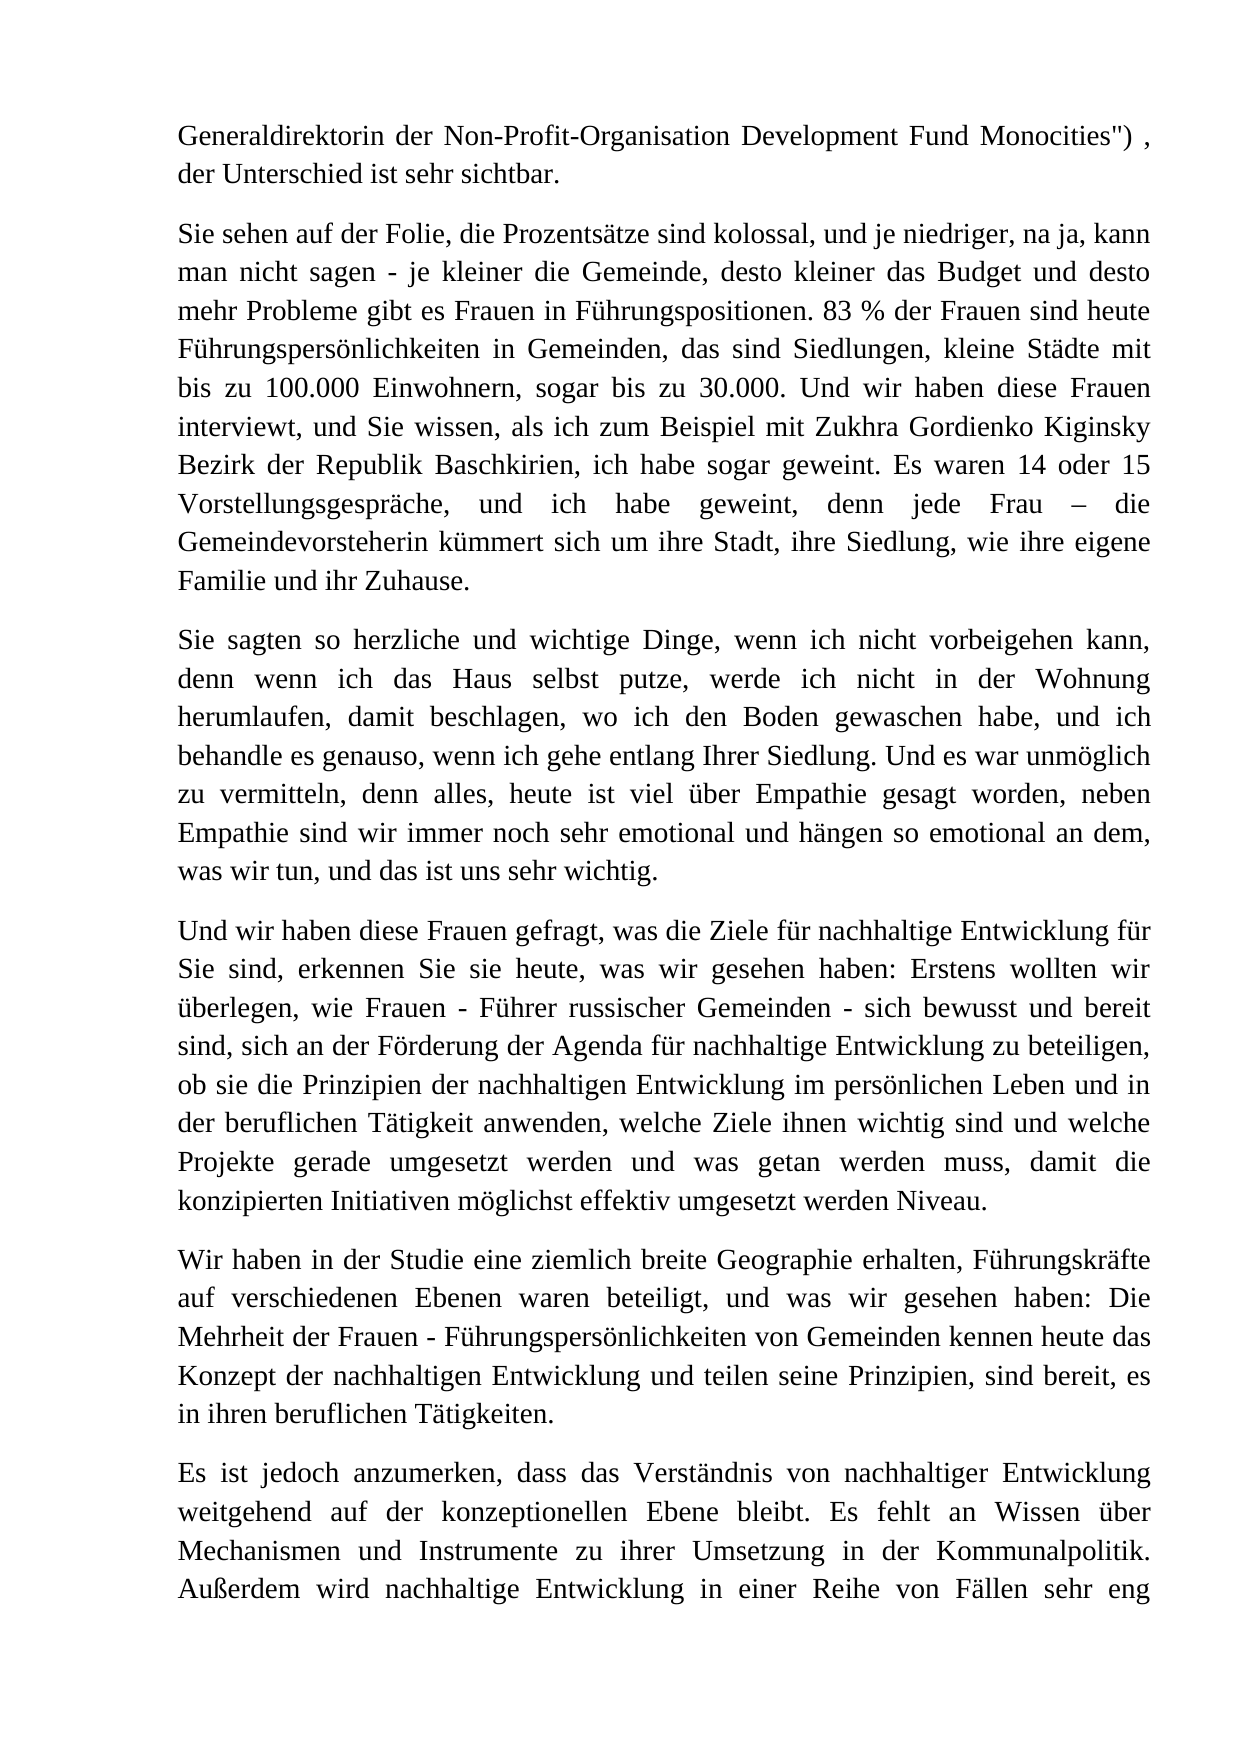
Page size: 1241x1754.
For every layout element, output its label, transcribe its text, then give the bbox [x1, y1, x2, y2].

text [177, 118, 1152, 190]
text Wir haben in der Studie eine ziemlich breite Geographie erhalten, Führungskräfte auf verschiedenen Ebenen waren beteiligt, und was wir gesehen haben: Die Mehrheit der Frauen - Führungspersönlichkeiten von Gemeinden kennen heute das Konzept der nachhaltigen Entwicklung und teilen seine Prinzipien, sind bereit, es in ihren beruflichen Tätigkeiten. [177, 1242, 1152, 1430]
text Und wir haben diese Frauen gefragt, was die Ziele für nachhaltige Entwicklung für Sie sind, erkennen Sie sie heute, was wir gesehen haben: Erstens wollten wir überlegen, wie Frauen - Führer russischer Gemeinden - sich bewusst und bereit sind, sich an der Förderung der Agenda für nachhaltige Entwicklung zu beteiligen, ob sie die Prinzipien der nachhaltigen Entwicklung im persönlichen Leben und in der beruflichen Tätigkeit anwenden, welche Ziele ihnen wichtig sind und welche Projekte gerade umgesetzt werden und was getan werden muss, damit die konzipierten Initiativen möglichst effektiv umgesetzt werden Niveau. [177, 913, 1152, 1216]
text Sie sehen auf der Folie, die Prozentsätze sind kolossal, und je niedriger, na ja, kann man nicht sagen - je kleiner die Gemeinde, desto kleiner das Budget und desto mehr Probleme gibt es Frauen in Führungspositionen. 83 % der Frauen sind heute Führungspersönlichkeiten in Gemeinden, das sind Siedlungen, kleine Städte mit bis zu 100.000 Einwohnern, sogar bis zu 30.000. Und wir haben diese Frauen interviewt, und Sie wissen, als ich zum Beispiel mit Zukhra Gordienko Kiginsky Bezirk der Republik Baschkirien, ich habe sogar geweint. Es waren 14 oder 15 Vorstellungsgespräche, und ich habe geweint, denn jede Frau – die Gemeindevorsteherin kümmert sich um ihre Stadt, ihre Siedlung, wie ihre eigene Familie und ihr Zuhause. [177, 216, 1152, 596]
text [177, 1456, 1152, 1605]
text Sie sagten so herzliche und wichtige Dinge, wenn ich nicht vorbeigehen kann, denn wenn ich das Haus selbst putze, werde ich nicht in der Wohnung herumlaufen, damit beschlagen, wo ich den Boden gewaschen habe, und ich behandle es genauso, wenn ich gehe entlang Ihrer Siedlung. Und es war unmöglich zu vermitteln, denn alles, heute ist viel über Empathie gesagt worden, neben Empathie sind wir immer noch sehr emotional und hängen so emotional an dem, was wir tun, und das ist uns sehr wichtig. [177, 622, 1152, 887]
